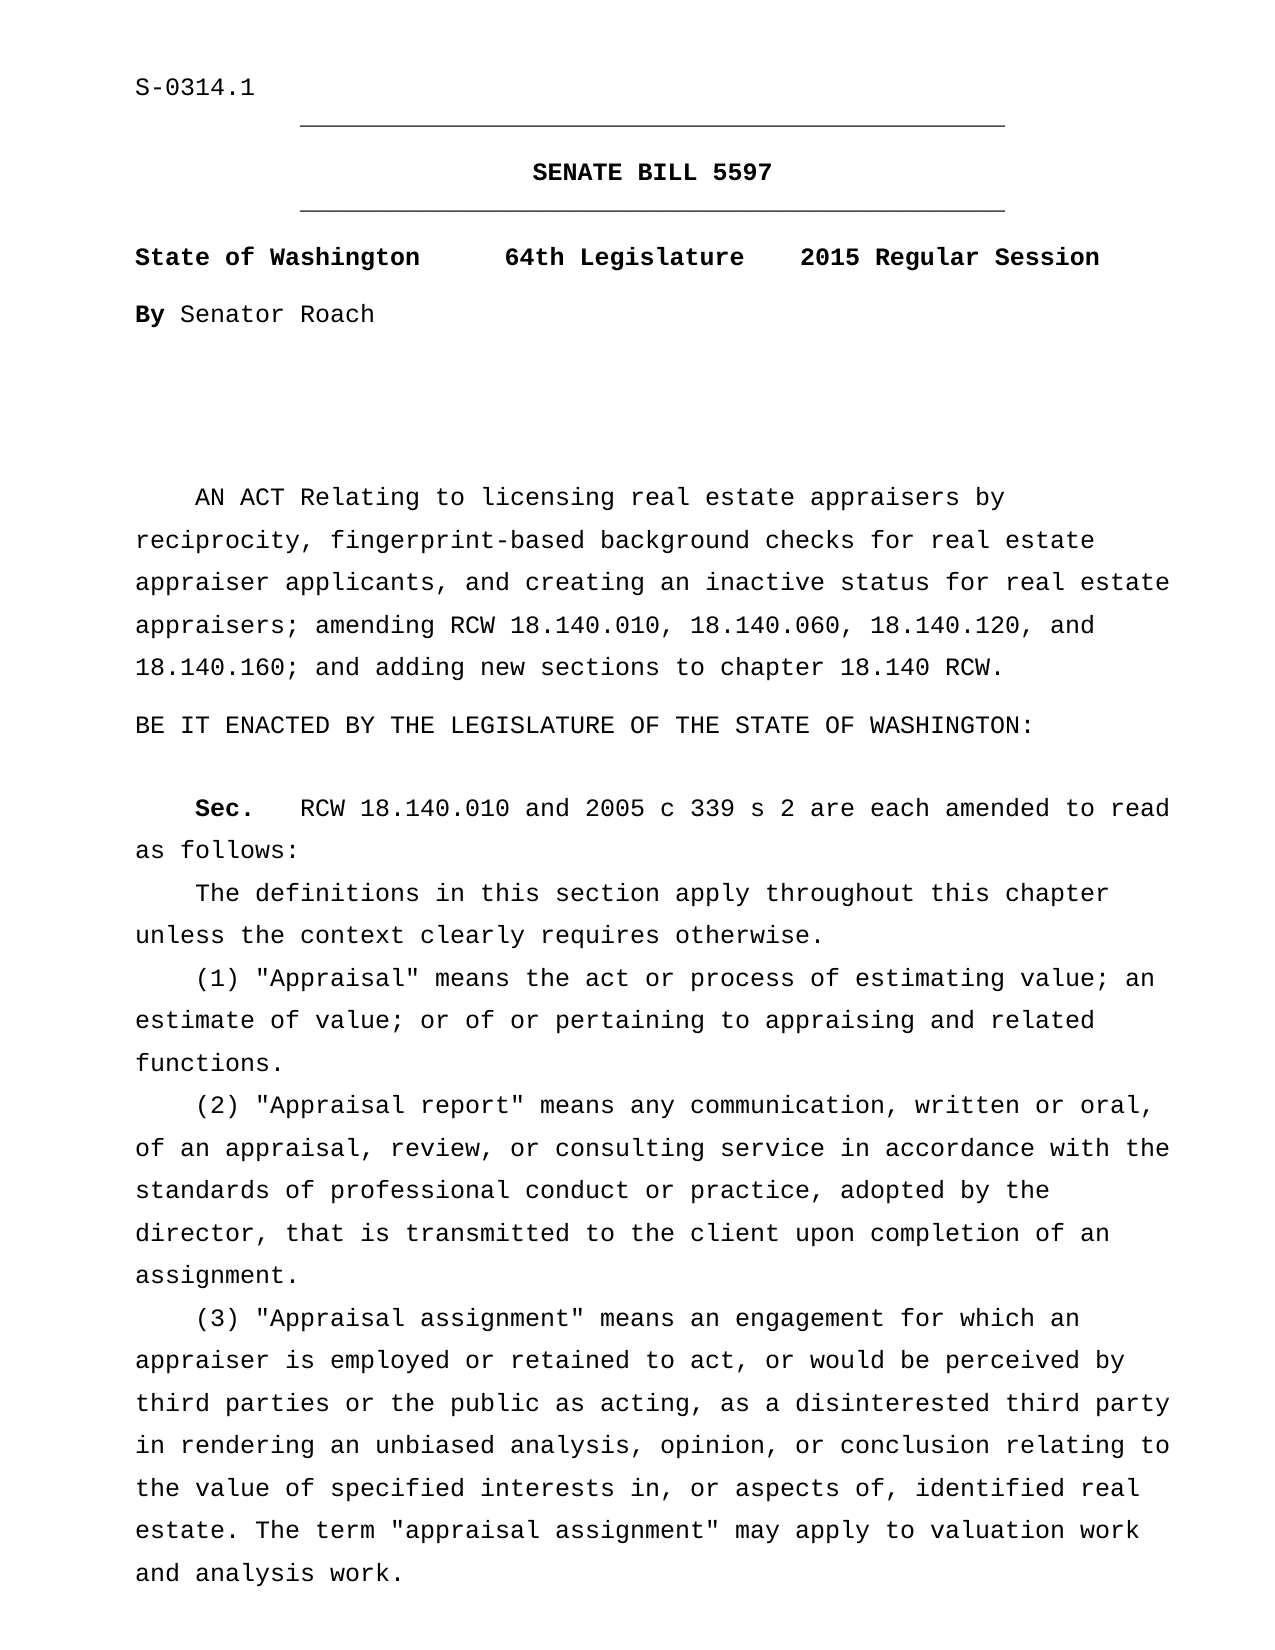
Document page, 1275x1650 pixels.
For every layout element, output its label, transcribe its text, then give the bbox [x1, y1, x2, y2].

text Sec. RCW 18.140.010 and 2005 c 339 s 2 are each amended to read as follows: [135, 782, 1170, 867]
text (1) "Appraisal" means the act or process of estimating value; an estimate of value; or of or pertaining to appraising and related functions. [135, 952, 1170, 1080]
text S-0314.1 [135, 75, 1170, 103]
text State of Washington 64th Legislature 2015 Regular Session [135, 245, 1170, 273]
text (3) "Appraisal assignment" means an engagement for which an appraiser is employed or retained to act, or would be perceived by third parties or the public as acting, as a disinterested third party in rendering an unbiased analysis, opinion, or conclusion relating to the value of specified interests in, or aspects of, identified real estate. The term "appraisal assignment" may apply to valuation work and analysis work. [135, 1292, 1170, 1590]
text SENATE BILL 5597 [135, 160, 1170, 188]
text BE IT ENACTED BY THE LEGISLATURE OF THE STATE OF WASHINGTON: [135, 712, 1170, 741]
text The definitions in this section apply throughout this chapter unless the context clearly requires otherwise. [135, 867, 1170, 952]
text (2) "Appraisal report" means any communication, written or oral, of an appraisal, review, or consulting service in accordance with the standards of professional conduct or practice, adopted by the director, that is transmitted to the client upon completion of an assignment. [135, 1080, 1170, 1292]
text By Senator Roach [135, 302, 1170, 330]
text _______________________________________________ [135, 188, 1170, 217]
text AN ACT Relating to licensing real estate appraisers by reciprocity, fingerprint-based background checks for real estate appraiser applicants, and creating an inactive status for real estate appraisers; amending RCW 18.140.010, 18.140.060, 18.140.120, and 18.140.160; and adding new sections to chapter 18.140 RCW. [135, 472, 1170, 684]
text _______________________________________________ [135, 103, 1170, 132]
